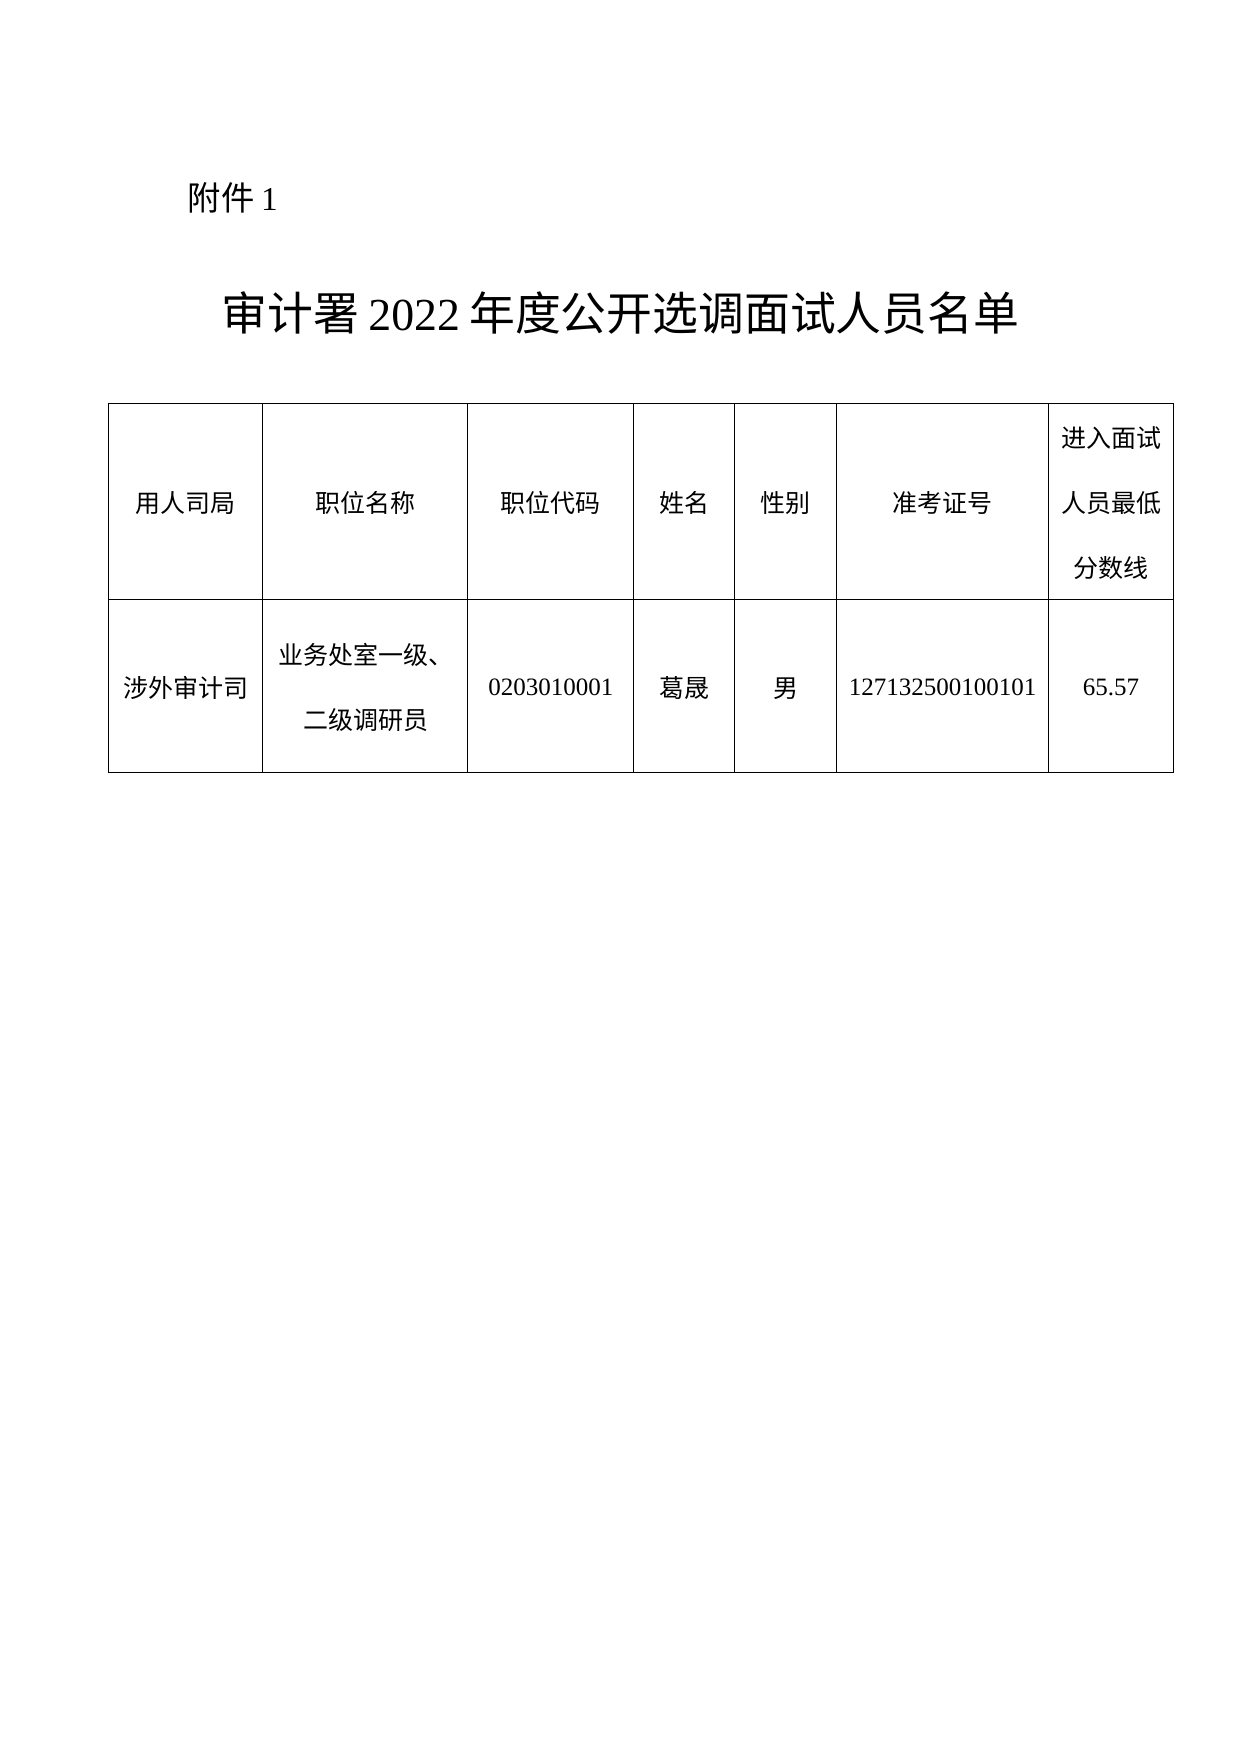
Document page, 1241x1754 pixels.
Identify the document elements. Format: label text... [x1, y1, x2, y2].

table_header 用人司局 [109, 404, 262, 599]
table_cell 涉外审计司 [109, 600, 262, 772]
table_header 性别 [735, 404, 836, 599]
table_header 姓名 [634, 404, 734, 599]
table_header 职位名称 [263, 404, 467, 599]
text 审计署2022年度公开选调面试人员名单 [187, 283, 1053, 343]
table_cell 0203010001 [468, 600, 633, 772]
table_cell 127132500100101 [837, 600, 1048, 772]
table_header 进入面试人员最低分数线 [1049, 404, 1173, 599]
table_cell 男 [735, 600, 836, 772]
table_cell 65.57 [1049, 600, 1173, 772]
text 附件1 [187, 162, 1053, 222]
table_header 准考证号 [837, 404, 1048, 599]
table_cell 业务处室一级、 二级调研员 [263, 600, 467, 772]
table_header 职位代码 [468, 404, 633, 599]
table_cell 葛晟 [634, 600, 734, 772]
